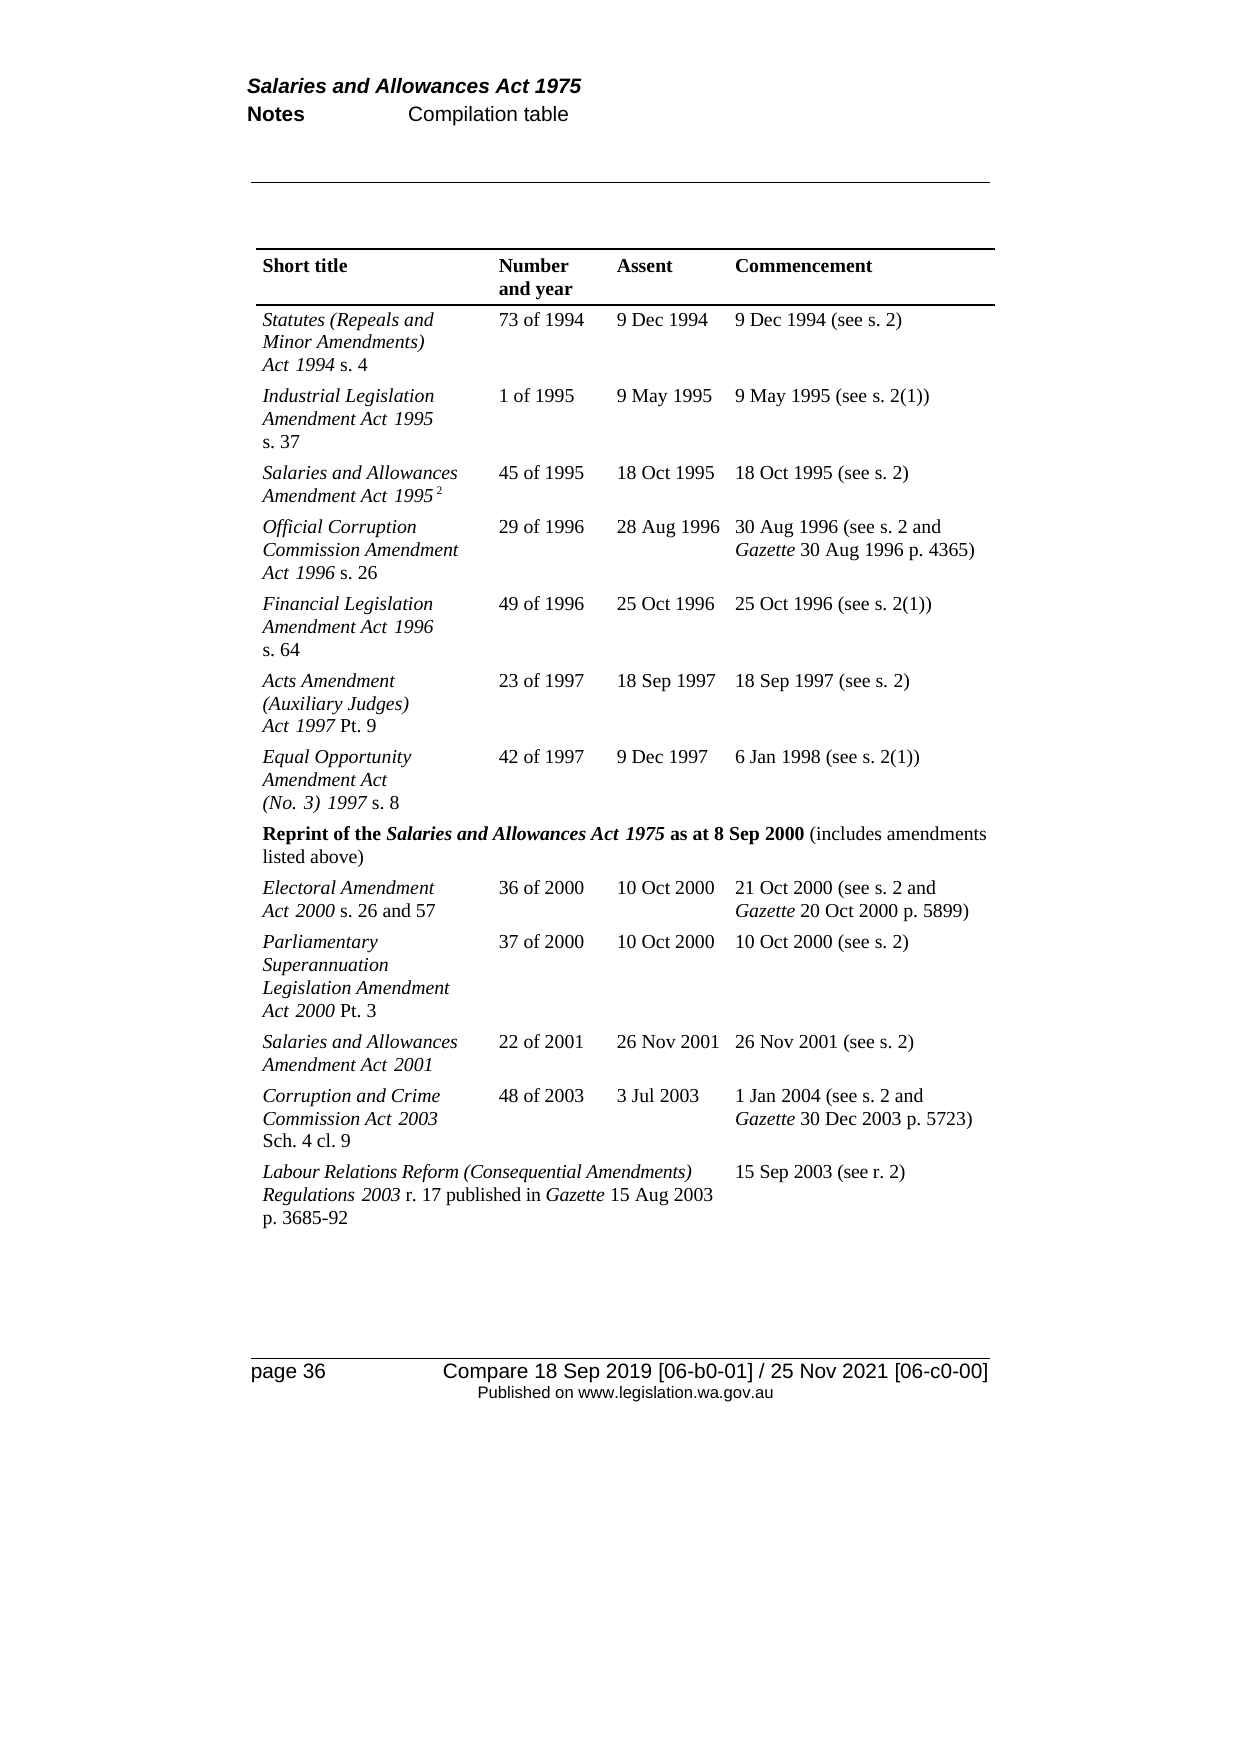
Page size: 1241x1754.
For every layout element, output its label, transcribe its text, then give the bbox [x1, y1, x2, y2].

table_cell Parliamentary Superannuation Legislation Amendment Act 2000 Pt. 3 [256, 926, 493, 1026]
table_header Commencement [729, 250, 995, 303]
table_cell 18 Sep 1997 [611, 665, 729, 741]
table_header Short title [256, 250, 493, 303]
table_cell Reprint of the Salaries and Allowances Act 1975 as at 8 Sep 2000 (includes amendments listed above) [256, 818, 995, 872]
table_cell 29 of 1996 [493, 511, 611, 588]
table_header Assent [611, 250, 729, 303]
table_cell Financial Legislation Amendment Act 1996 s. 64 [256, 588, 493, 664]
table_cell 9 May 1995 [611, 380, 729, 457]
table_cell 10 Oct 2000 (see s. 2) [729, 926, 995, 1026]
table_cell 26 Nov 2001 [611, 1026, 729, 1079]
table_cell Equal Opportunity Amendment Act (No. 3) 1997 s. 8 [256, 741, 493, 818]
table_cell Electoral Amendment Act 2000 s. 26 and 57 [256, 872, 493, 926]
table_cell 25 Oct 1996 (see s. 2(1)) [729, 588, 995, 664]
table_cell Labour Relations Reform (Consequential Amendments) Regulations 2003 r. 17 published in Gazette 15 Aug 2003 p. 3685-92 [256, 1156, 729, 1233]
table_cell 3 Jul 2003 [611, 1080, 729, 1156]
table_cell 18 Oct 1995 (see s. 2) [729, 457, 995, 511]
table_cell 28 Aug 1996 [611, 511, 729, 588]
table_cell 18 Sep 1997 (see s. 2) [729, 665, 995, 741]
table_cell 6 Jan 1998 (see s. 2(1)) [729, 741, 995, 818]
table_cell 9 Dec 1994 [611, 306, 729, 380]
table_cell Statutes (Repeals and Minor Amendments) Act 1994 s. 4 [256, 306, 493, 380]
table_cell 36 of 2000 [493, 872, 611, 926]
table_cell 9 Dec 1994 (see s. 2) [729, 306, 995, 380]
table_cell 9 Dec 1997 [611, 741, 729, 818]
table_cell Salaries and Allowances Amendment Act 1995 2 [256, 457, 493, 511]
table_cell 9 May 1995 (see s. 2(1)) [729, 380, 995, 457]
table_cell 30 Aug 1996 (see s. 2 and Gazette 30 Aug 1996 p. 4365) [729, 511, 995, 588]
table_cell 21 Oct 2000 (see s. 2 and Gazette 20 Oct 2000 p. 5899) [729, 872, 995, 926]
table_cell Acts Amendment (Auxiliary Judges) Act 1997 Pt. 9 [256, 665, 493, 741]
table_cell 23 of 1997 [493, 665, 611, 741]
table_cell 45 of 1995 [493, 457, 611, 511]
table_cell 37 of 2000 [493, 926, 611, 1026]
table_cell Industrial Legislation Amendment Act 1995 s. 37 [256, 380, 493, 457]
table_cell 10 Oct 2000 [611, 872, 729, 926]
table_cell 73 of 1994 [493, 306, 611, 380]
table_cell Official Corruption Commission Amendment Act 1996 s. 26 [256, 511, 493, 588]
table_cell 48 of 2003 [493, 1080, 611, 1156]
table_cell 10 Oct 2000 [611, 926, 729, 1026]
table_cell 49 of 1996 [493, 588, 611, 664]
table_cell 1 Jan 2004 (see s. 2 and Gazette 30 Dec 2003 p. 5723) [729, 1080, 995, 1156]
table_cell 42 of 1997 [493, 741, 611, 818]
table_cell 26 Nov 2001 (see s. 2) [729, 1026, 995, 1079]
table_cell 22 of 2001 [493, 1026, 611, 1079]
table_cell 25 Oct 1996 [611, 588, 729, 664]
table_cell 15 Sep 2003 (see r. 2) [729, 1156, 995, 1233]
table_header Number and year [493, 250, 611, 303]
table_cell 1 of 1995 [493, 380, 611, 457]
table_cell 18 Oct 1995 [611, 457, 729, 511]
table_cell Corruption and Crime Commission Act 2003 Sch. 4 cl. 9 [256, 1080, 493, 1156]
table_cell Salaries and Allowances Amendment Act 2001 [256, 1026, 493, 1079]
